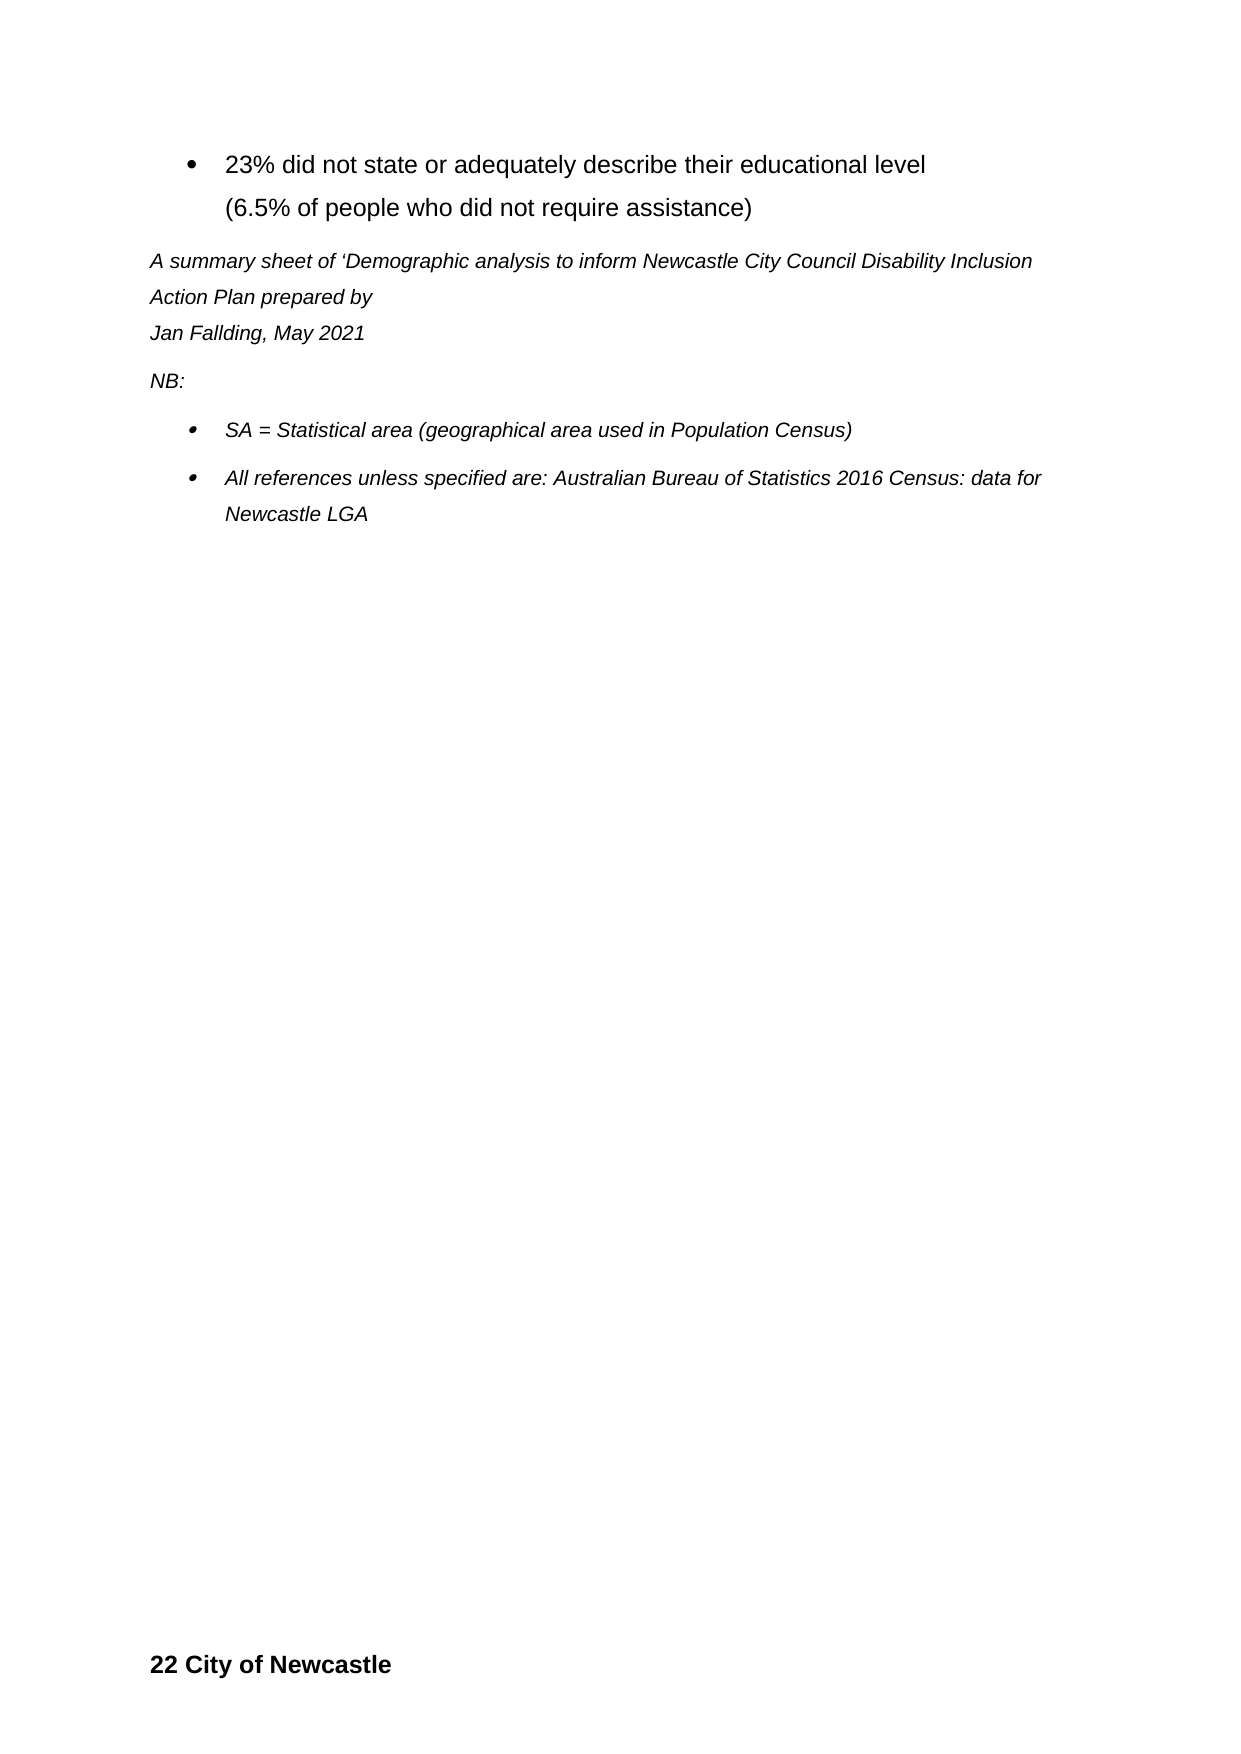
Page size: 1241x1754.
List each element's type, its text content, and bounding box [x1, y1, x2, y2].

text A summary sheet of ‘Demographic analysis to inform Newcastle City Council Disability Inclusion Action Plan prepared by Jan Fallding, May 2021 [150, 249, 1090, 345]
list SA = Statistical area (geographical area used in Population Census) [187, 418, 1090, 442]
text NB: [150, 369, 1090, 393]
list All references unless specified are: Australian Bureau of Statistics 2016 Census: data for Newcastle LGA [187, 466, 1090, 526]
list 23% did not state or adequately describe their educational level (6.5% of people who did not require assistance) [187, 150, 1090, 222]
